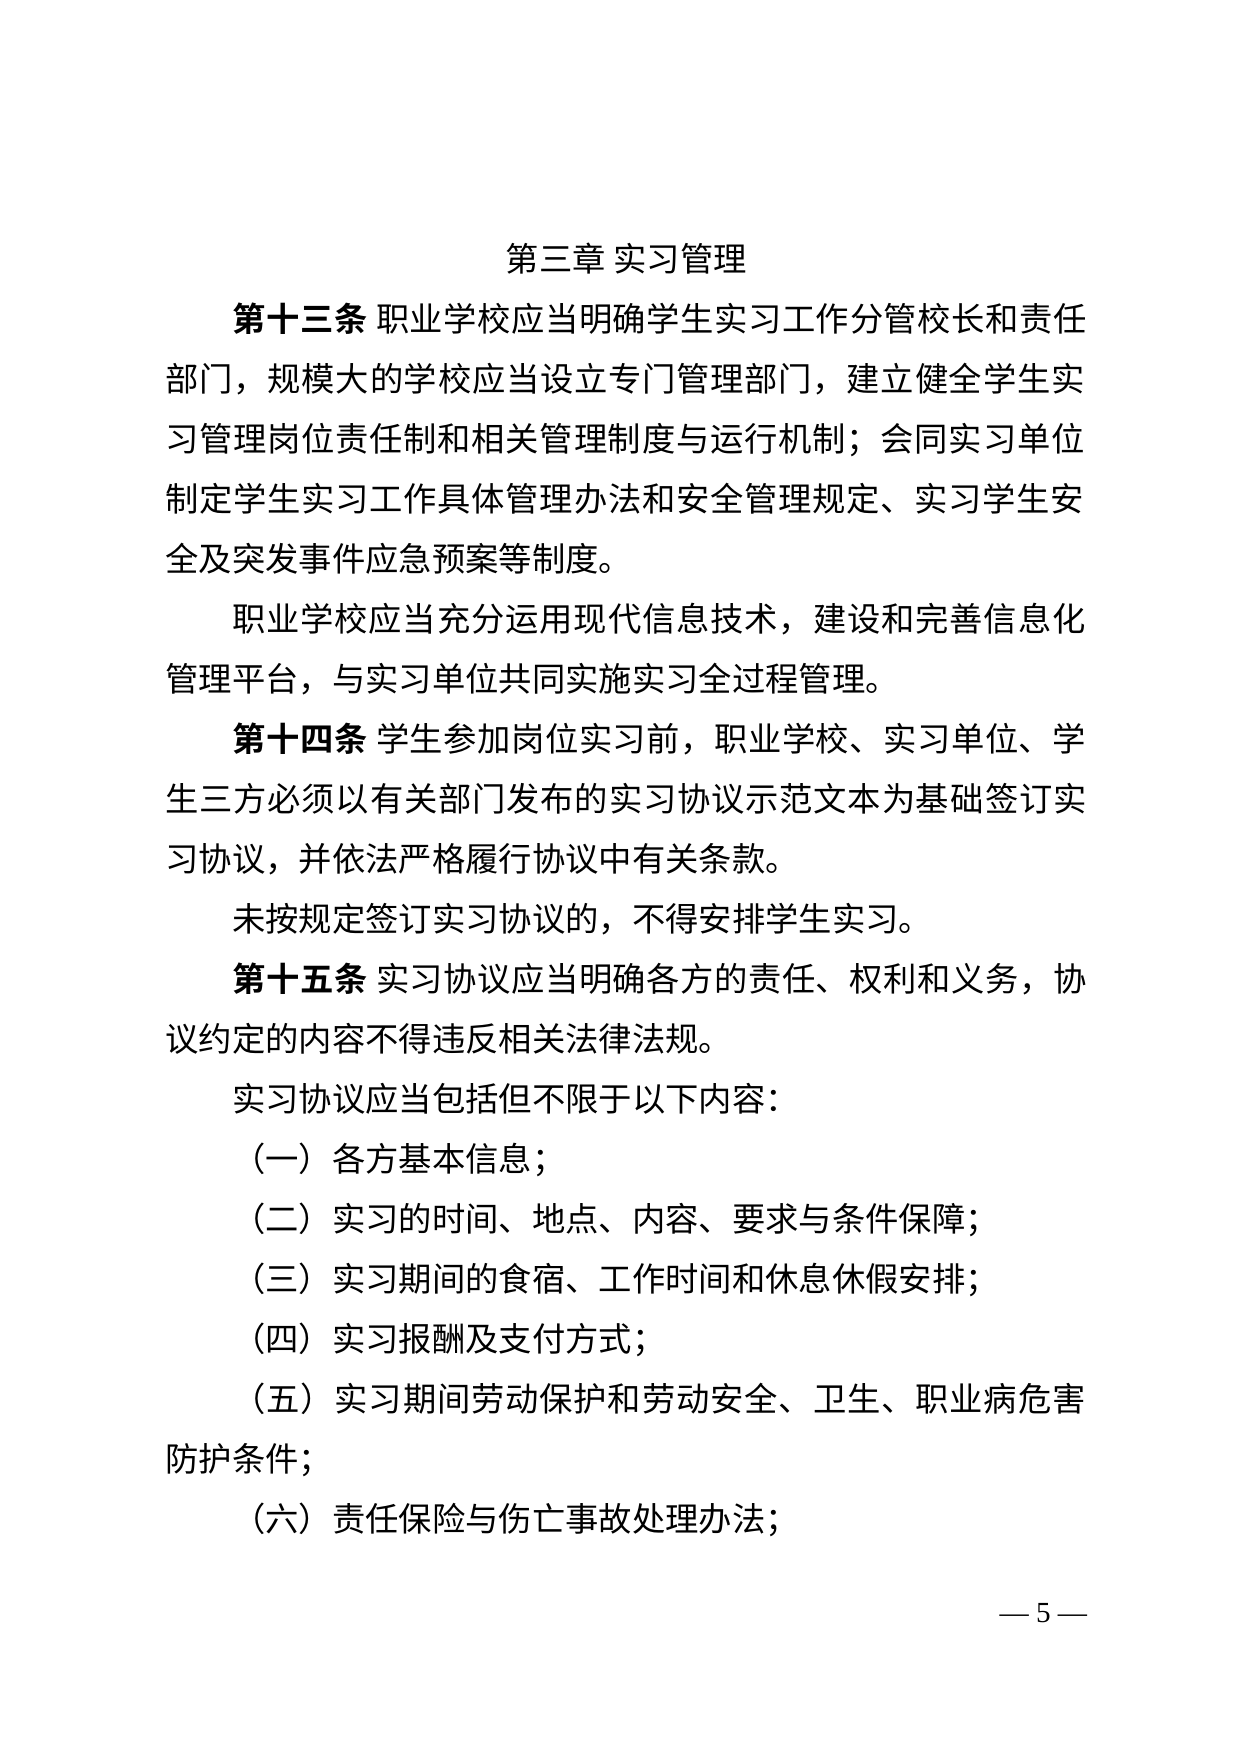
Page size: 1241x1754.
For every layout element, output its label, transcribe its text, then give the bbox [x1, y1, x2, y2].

text 职业学校应当充分运用现代信息技术，建设和完善信息化管理平台，与实习单位共同实施实习全过程管理。 [165, 584, 1087, 704]
text （五）实习期间劳动保护和劳动安全、卫生、职业病危害防护条件； [165, 1364, 1087, 1484]
text （三）实习期间的食宿、工作时间和休息休假安排； [165, 1244, 1087, 1304]
list 责任保险与伤亡事故处理办法； [165, 1484, 1087, 1544]
text 第十三条 职业学校应当明确学生实习工作分管校长和责任部门，规模大的学校应当设立专门管理部门，建立健全学生实习管理岗位责任制和相关管理制度与运行机制；会同实习单位制定学生实习工作具体管理办法和安全管理规定、实习学生安全及突发事件应急预案等制度。 [165, 284, 1087, 584]
text 第十五条 实习协议应当明确各方的责任、权利和义务，协议约定的内容不得违反相关法律法规。 [165, 944, 1087, 1064]
text （四）实习报酬及支付方式； [165, 1304, 1087, 1364]
subtitle 第三章 实习管理 [165, 219, 1087, 284]
text （二）实习的时间、地点、内容、要求与条件保障； [165, 1184, 1087, 1244]
text 实习协议应当包括但不限于以下内容： [165, 1064, 1087, 1124]
text （一）各方基本信息； [165, 1124, 1087, 1184]
text 第十四条 学生参加岗位实习前，职业学校、实习单位、学生三方必须以有关部门发布的实习协议示范文本为基础签订实习协议，并依法严格履行协议中有关条款。 [165, 704, 1087, 884]
text 未按规定签订实习协议的，不得安排学生实习。 [165, 884, 1087, 944]
